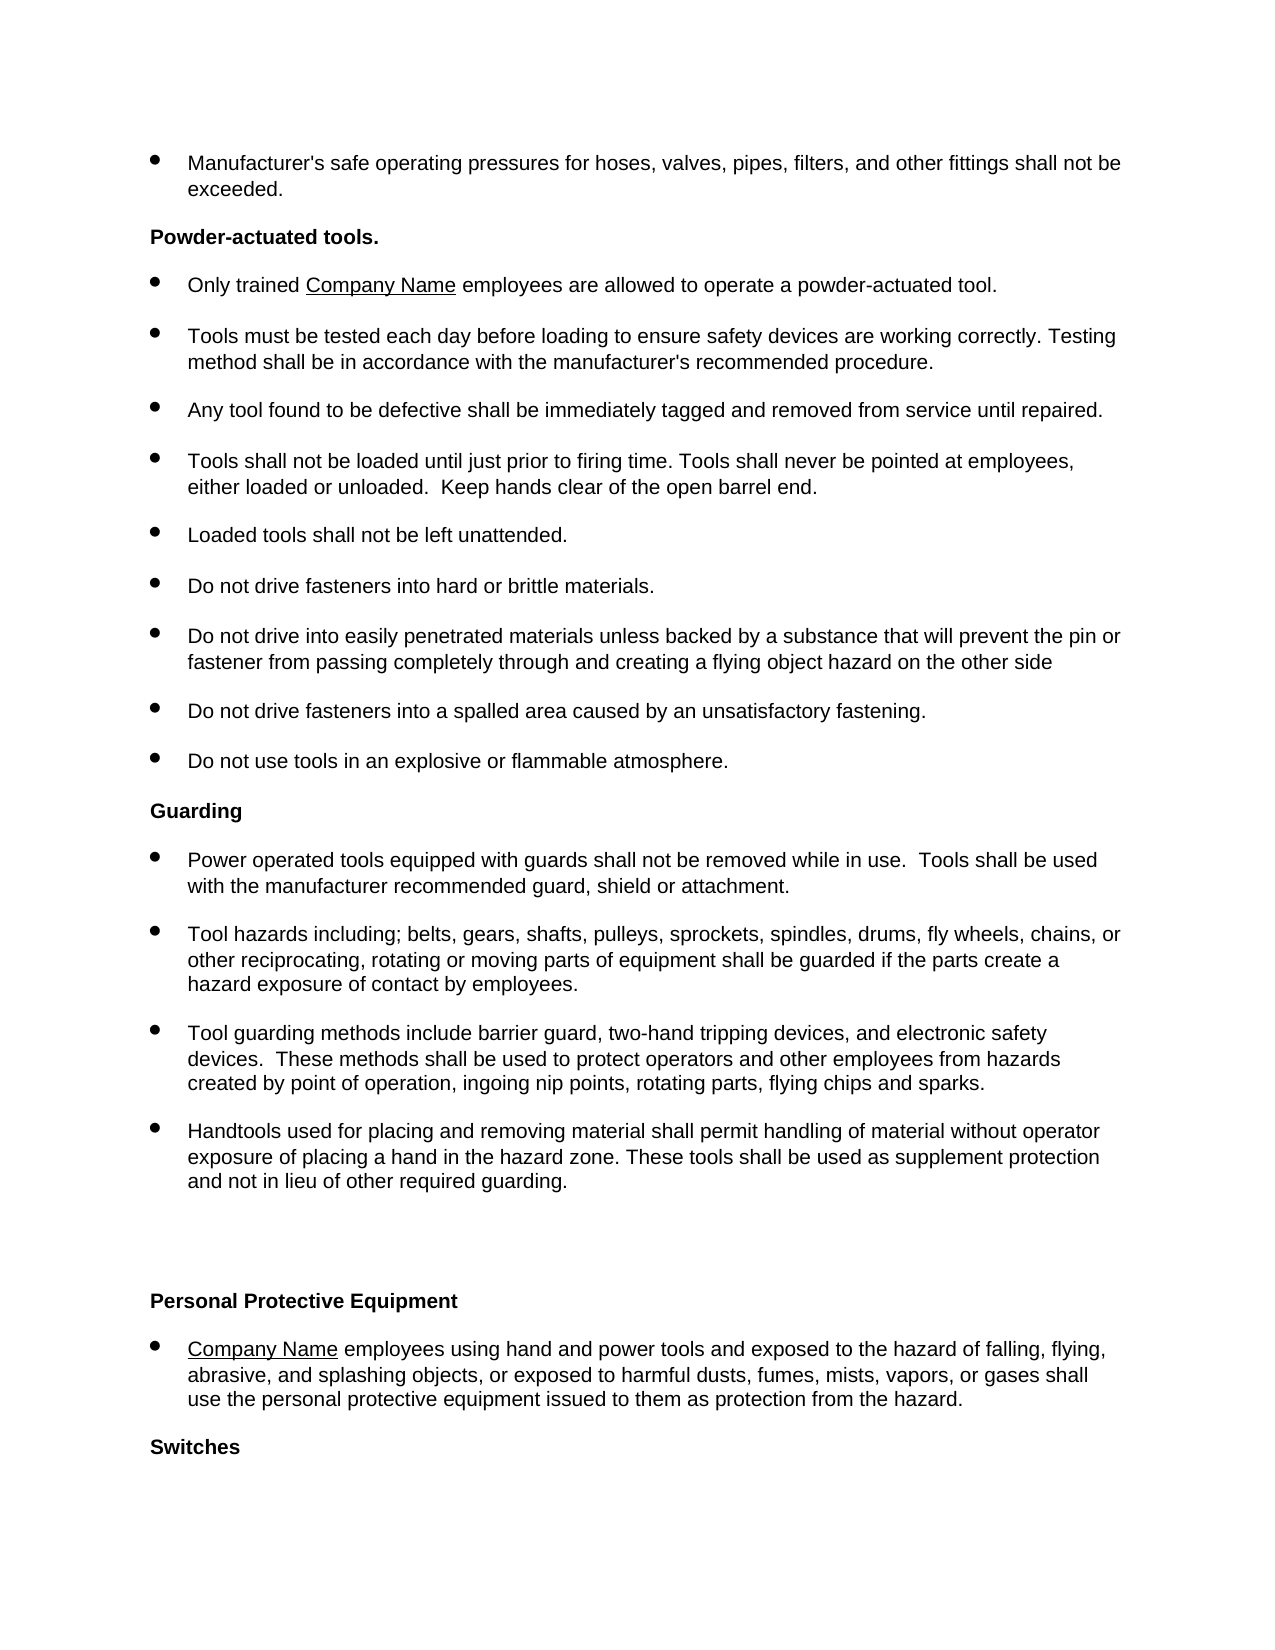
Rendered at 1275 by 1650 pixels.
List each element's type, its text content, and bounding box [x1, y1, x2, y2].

subtitle Guarding [150, 799, 1125, 823]
text Switches [150, 1435, 1125, 1459]
list Manufacturer's safe operating pressures for hoses, valves, pipes, filters, and other fittings shall not be exceeded. [150, 150, 1125, 201]
list Loaded tools shall not be left unattended. [150, 522, 1125, 549]
list Any tool found to be defective shall be immediately tagged and removed from service until repaired. [150, 397, 1125, 424]
list Tool guarding methods include barrier guard, two-hand tripping devices, and electronic safety devices. These methods shall be used to protect operators and other employees from hazards created by point of operation, ingoing nip points, rotating parts, flying chips and sparks. [150, 1020, 1125, 1094]
list Do not use tools in an explosive or flammable atmosphere. [150, 748, 1125, 775]
text Powder-actuated tools. [150, 224, 1125, 248]
list Do not drive fasteners into hard or brittle materials. [150, 573, 1125, 599]
list Only trained Company Name employees are allowed to operate a powder-actuated tool. [150, 272, 1125, 299]
list Tool hazards including; belts, gears, shafts, pulleys, sprockets, spindles, drums, fly wheels, chains, or other reciprocating, rotating or moving parts of equipment shall be guarded if the parts create a hazard exposure of contact by employees. [150, 921, 1125, 996]
list Do not drive fasteners into a spalled area caused by an unsatisfactory fastening. [150, 698, 1125, 724]
list Tools shall not be loaded until just prior to firing time. Tools shall never be pointed at employees, either loaded or unloaded. Keep hands clear of the open barrel end. [150, 448, 1125, 498]
list Company Name employees using hand and power tools and exposed to the hazard of falling, flying, abrasive, and splashing objects, or exposed to harmful dusts, fumes, mists, vapors, or gases shall use the personal protective equipment issued to them as protection from the hazard. [150, 1336, 1125, 1411]
list Power operated tools equipped with guards shall not be removed while in use. Tools shall be used with the manufacturer recommended guard, shield or attachment. [150, 847, 1125, 897]
text Personal Protective Equipment [150, 1288, 1125, 1312]
list Handtools used for placing and removing material shall permit handling of material without operator exposure of placing a hand in the hazard zone. These tools shall be used as supplement protection and not in lieu of other required guarding. [150, 1118, 1125, 1193]
list Do not drive into easily penetrated materials unless backed by a substance that will prevent the pin or fastener from passing completely through and creating a flying object hazard on the other side [150, 623, 1125, 674]
list Tools must be tested each day before loading to ensure safety devices are working correctly. Testing method shall be in accordance with the manufacturer's recommended procedure. [150, 323, 1125, 373]
